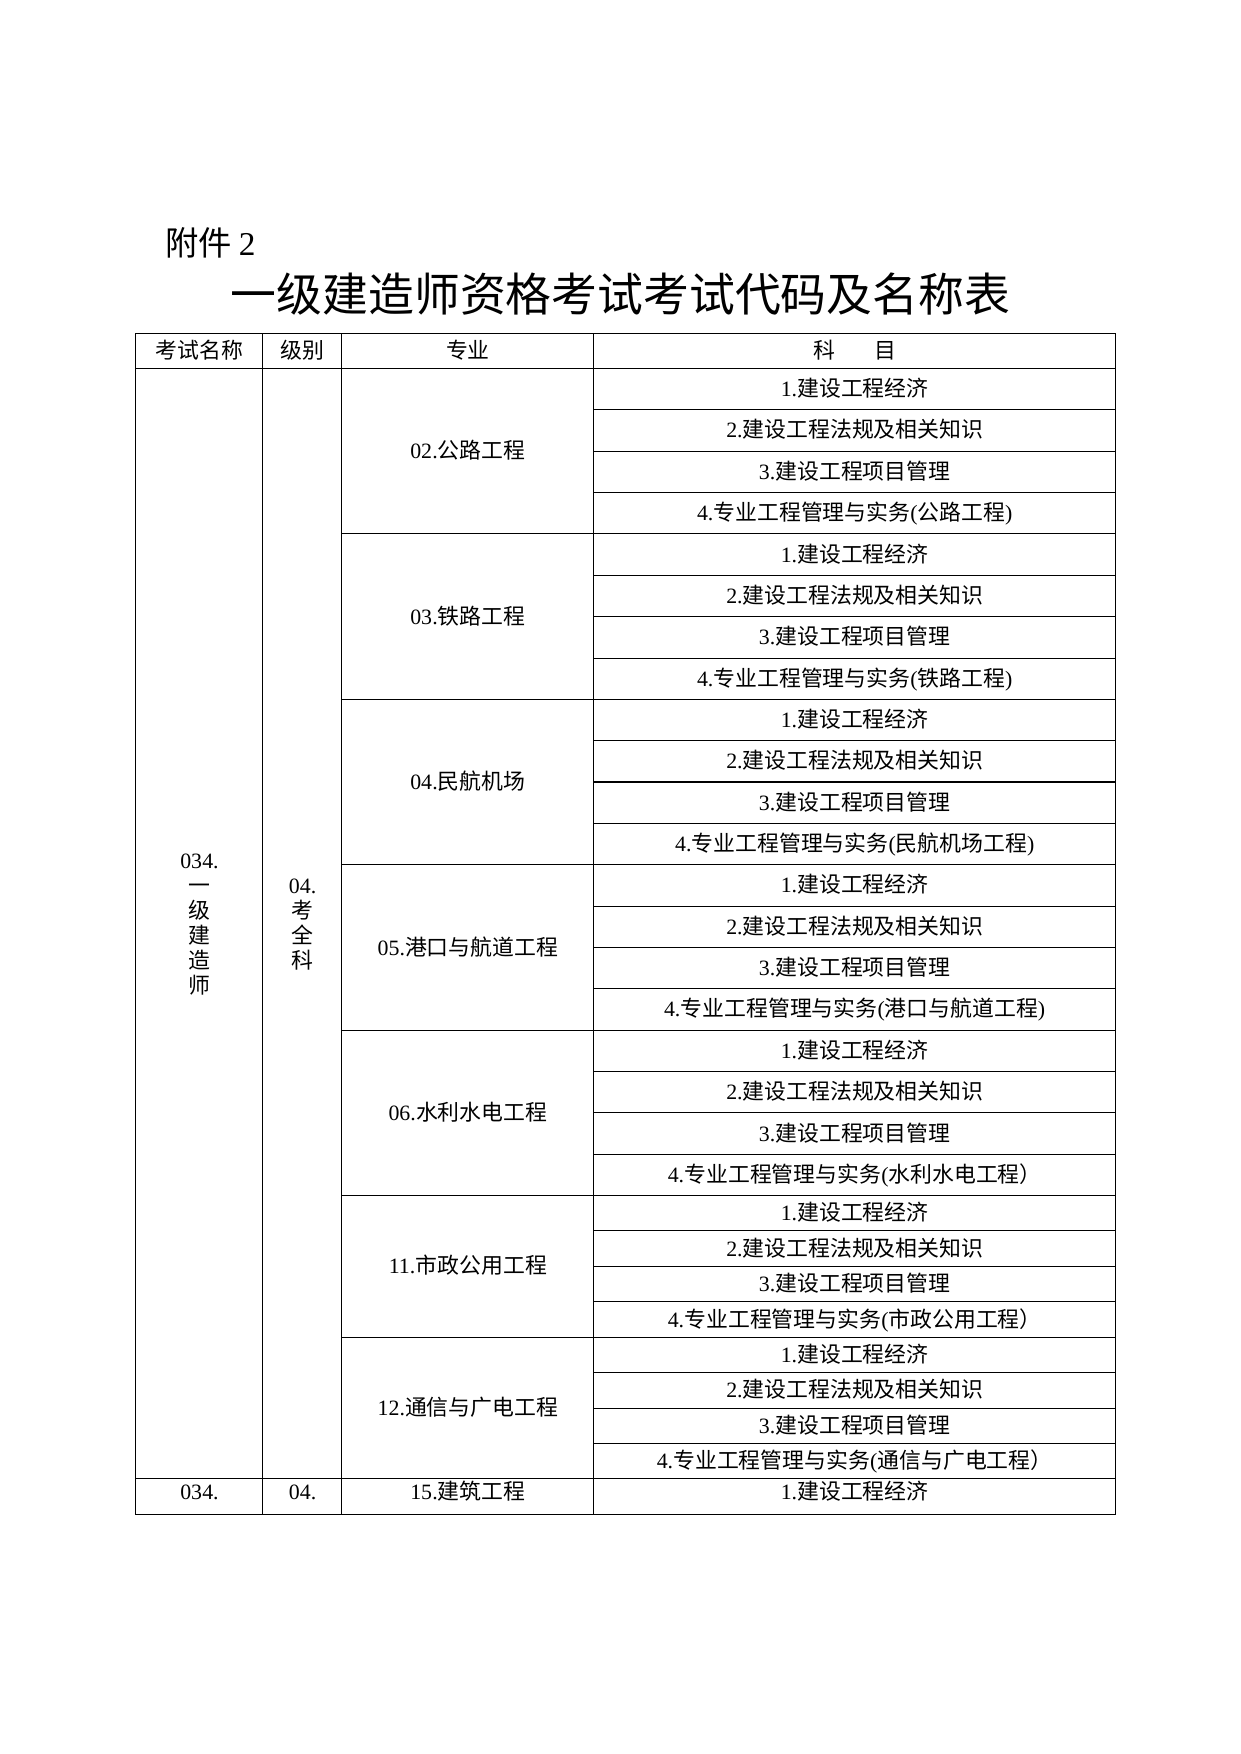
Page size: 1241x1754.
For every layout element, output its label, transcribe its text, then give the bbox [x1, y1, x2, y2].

table_cell 4.专业工程管理与实务(通信与广电工程） [594, 1444, 1115, 1478]
table_cell 2.建设工程法规及相关知识 [594, 1373, 1115, 1407]
table_cell 04. 考 全 科 [263, 369, 341, 1478]
table_cell 04. 考 全 科 [263, 1479, 341, 1514]
table_cell 03.铁路工程 [342, 534, 593, 699]
table_cell 034. 一 级 建 造 师 [136, 1479, 262, 1514]
table_cell 2.建设工程法规及相关知识 [594, 907, 1115, 947]
table_cell 3.建设工程项目管理 [594, 1113, 1115, 1154]
table_cell 4.专业工程管理与实务(铁路工程) [594, 659, 1115, 699]
table_cell 05.港口与航道工程 [342, 865, 593, 1029]
table_cell 1.建设工程经济 [594, 1031, 1115, 1071]
table_cell 4.专业工程管理与实务(港口与航道工程) [594, 989, 1115, 1029]
table_cell 4.专业工程管理与实务(民航机场工程) [594, 824, 1115, 864]
table_cell 3.建设工程项目管理 [594, 948, 1115, 988]
table_cell 1.建设工程经济 [594, 534, 1115, 575]
table_cell 12.通信与广电工程 [342, 1338, 593, 1478]
table_cell 3.建设工程项目管理 [594, 1267, 1115, 1301]
table_cell 3.建设工程项目管理 [594, 783, 1115, 823]
table_cell 3.建设工程项目管理 [594, 1409, 1115, 1443]
table_cell 04.民航机场 [342, 700, 593, 864]
table_cell 4.专业工程管理与实务(水利水电工程） [594, 1155, 1115, 1195]
table_cell 11.市政公用工程 [342, 1196, 593, 1337]
table_cell 2.建设工程法规及相关知识 [594, 1231, 1115, 1266]
table_cell 1.建设工程经济 [594, 1338, 1115, 1372]
table_cell 15.建筑工程 [342, 1479, 593, 1514]
table_header 专业 [342, 334, 593, 368]
table_header 级别 [263, 334, 341, 368]
table_cell 034. 一 级 建 造 师 [136, 369, 262, 1478]
table_cell 3.建设工程项目管理 [594, 452, 1115, 492]
table_cell 02.公路工程 [342, 369, 593, 533]
table_cell 2.建设工程法规及相关知识 [594, 576, 1115, 616]
table_cell 1.建设工程经济 [594, 865, 1115, 906]
table_cell 1.建设工程经济 [594, 1196, 1115, 1230]
table_cell 1.建设工程经济 [594, 1479, 1115, 1514]
table_header 科 目 [594, 334, 1115, 368]
table_cell 3.建设工程项目管理 [594, 617, 1115, 657]
table_cell 2.建设工程法规及相关知识 [594, 410, 1115, 451]
text 附件2 [165, 218, 1075, 264]
table_cell 4.专业工程管理与实务(市政公用工程） [594, 1302, 1115, 1337]
table_cell 2.建设工程法规及相关知识 [594, 741, 1115, 781]
table_cell 2.建设工程法规及相关知识 [594, 1072, 1115, 1112]
table_cell 1.建设工程经济 [594, 369, 1115, 409]
table_cell 1.建设工程经济 [594, 700, 1115, 740]
table_header 考试名称 [136, 334, 262, 368]
table_cell 06.水利水电工程 [342, 1031, 593, 1195]
text 一级建造师资格考试考试代码及名称表 [165, 277, 1075, 321]
table_cell 4.专业工程管理与实务(公路工程) [594, 493, 1115, 533]
